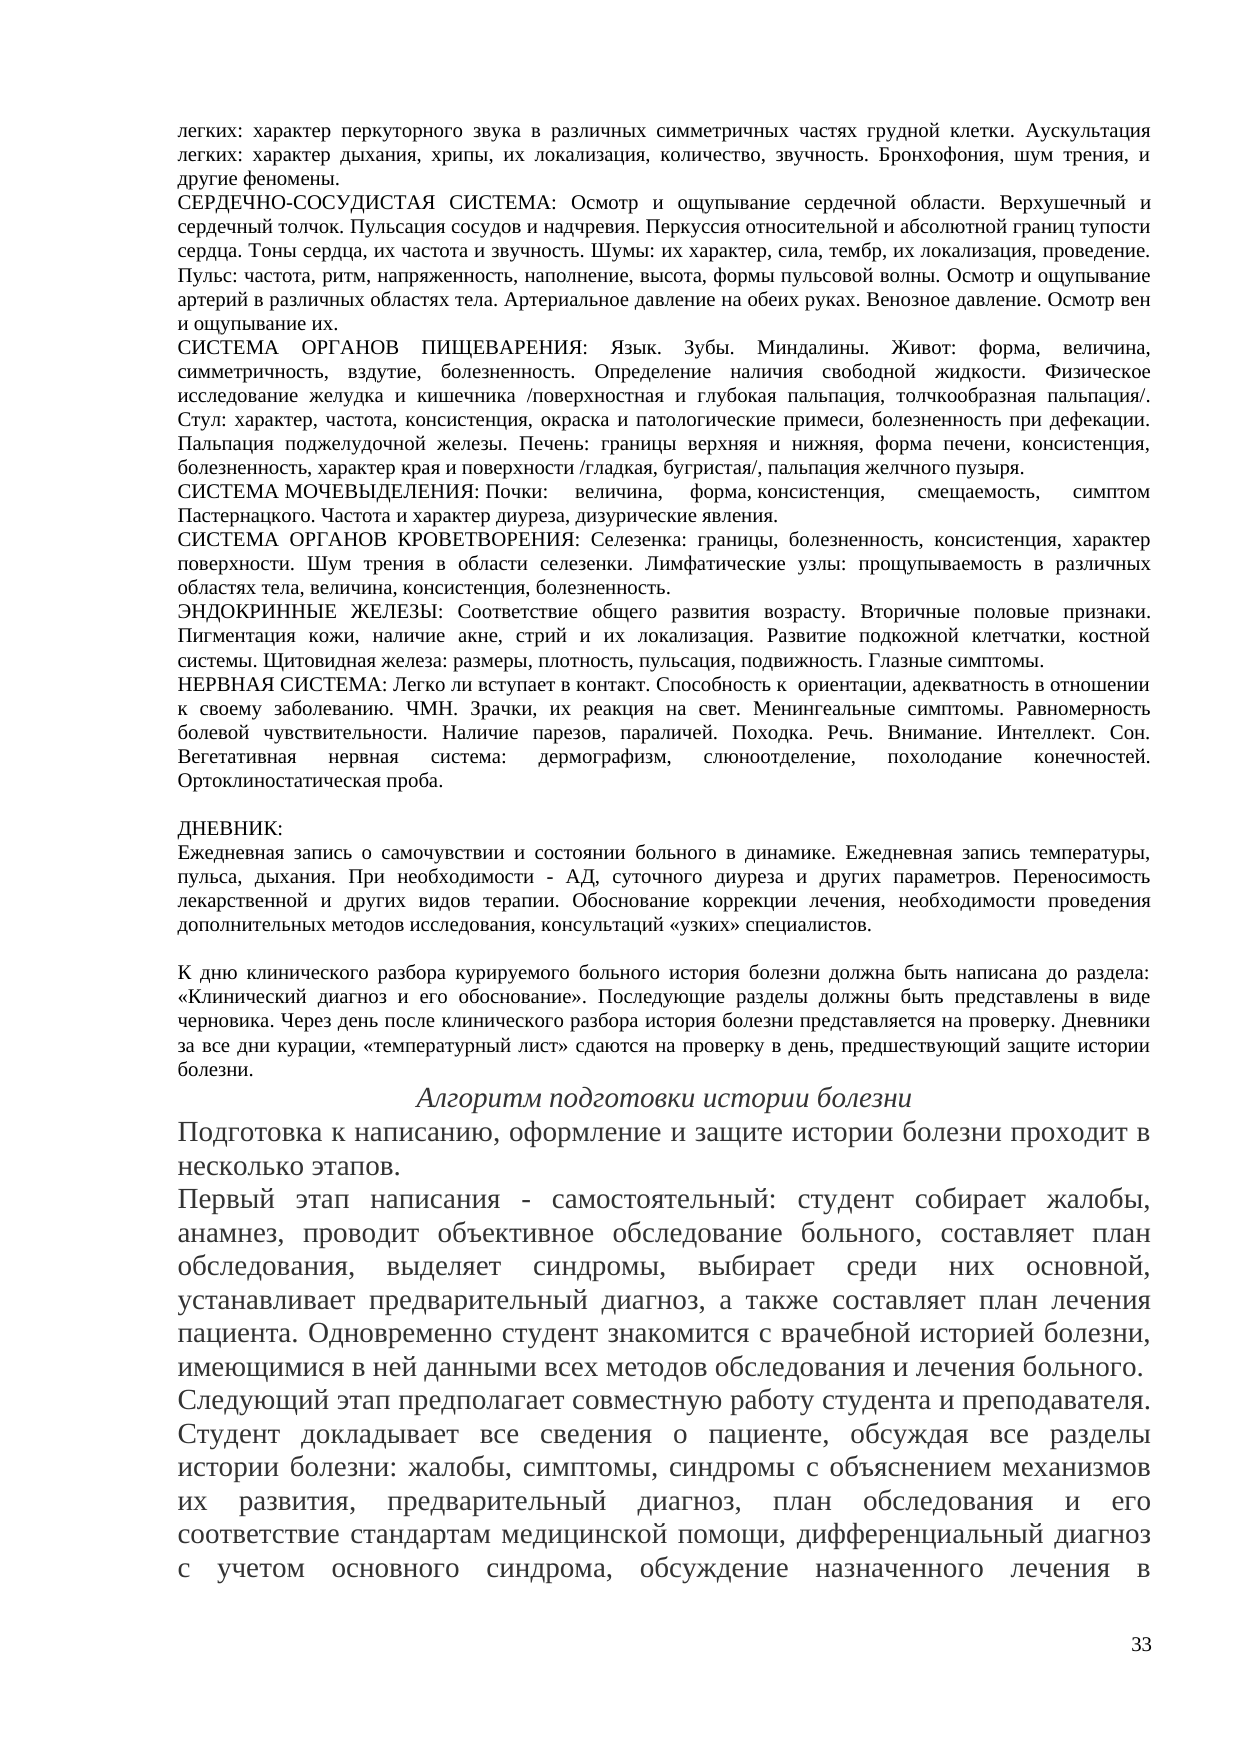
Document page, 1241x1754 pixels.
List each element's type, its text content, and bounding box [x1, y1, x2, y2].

text СЕРДЕЧНО-СОСУДИСТАЯ СИСТЕМА: Осмотр и ощупывание сердечной области. Верхушечный и сердечный толчок. Пульсация сосудов и надчревия. Перкуссия относительной и абсолютной границ тупости сердца. Тоны сердца, их частота и звучность. Шумы: их характер, сила, тембр, их локализация, проведение. Пульс: частота, ритм, напряженность, наполнение, высота, формы пульсовой волны. Осмотр и ощупывание артерий в различных областях тела. Артериальное давление на обеих руках. Венозное давление. Осмотр вен и ощупывание их. [177, 190, 1152, 335]
text НЕРВНАЯ СИСТЕМА: Легко ли вступает в контакт. Способность к ориентации, адекватность в отношении к своему заболеванию. ЧМН. Зрачки, их реакция на свет. Менингеальные симптомы. Равномерность болевой чувствительности. Наличие парезов, параличей. Походка. Речь. Внимание. Интеллект. Сон. Вегетативная нервная система: дермографизм, слюноотделение, похолодание конечностей. Ортоклиностатическая проба. [177, 672, 1152, 792]
text ДНЕВНИК: [177, 816, 1152, 840]
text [177, 1382, 1152, 1584]
text К дню клинического разбора курируемого больного история болезни должна быть написана до раздела: «Клинический диагноз и его обоснование». Последующие разделы должны быть представлены в виде черновика. Через день после клинического разбора история болезни представляется на проверку. Дневники за все дни курации, «температурный лист» сдаются на проверку в день, предшествующий защите истории болезни. [177, 960, 1152, 1081]
text СИСТЕМА ОРГАНОВ КРОВЕТВОРЕНИЯ: Селезенка: границы, болезненность, консистенция, характер поверхности. Шум трения в области селезенки. Лимфатические узлы: прощупываемость в различных областях тела, величина, консистенция, болезненность. [177, 527, 1152, 599]
text СИСТЕМА МОЧЕВЫДЕЛЕНИЯ: Почки: величина, форма, консистенция, смещаемость, симптом Пастернацкого. Частота и характер диуреза, дизурические явления. [177, 479, 1152, 527]
text Подготовка к написанию, оформление и защите истории болезни проходит в несколько этапов. [177, 1114, 1152, 1181]
text Первый этап написания - самостоятельный: студент собирает жалобы, анамнез, проводит объективное обследование больного, составляет план обследования, выделяет синдромы, выбирает среди них основной, устанавливает предварительный диагноз, а также составляет план лечения пациента. Одновременно студент знакомится с врачебной историей болезни, имеющимися в ней данными всех методов обследования и лечения больного. [177, 1181, 1152, 1382]
text Ежедневная запись о самочувствии и состоянии больного в динамике. Ежедневная запись температуры, пульса, дыхания. При необходимости - АД, суточного диуреза и других параметров. Переносимость лекарственной и других видов терапии. Обоснование коррекции лечения, необходимости проведения дополнительных методов исследования, консультаций «узких» специалистов. [177, 840, 1152, 936]
text Алгоритм подготовки истории болезни [177, 1081, 1152, 1114]
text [177, 118, 1152, 190]
text СИСТЕМА ОРГАНОВ ПИЩЕВАРЕНИЯ: Язык. Зубы. Миндалины. Живот: форма, величина, симметричность, вздутие, болезненность. Определение наличия свободной жидкости. Физическое исследование желудка и кишечника /поверхностная и глубокая пальпация, толчкообразная пальпация/. Стул: характер, частота, консистенция, окраска и патологические примеси, болезненность при дефекации. Пальпация поджелудочной железы. Печень: границы верхняя и нижняя, форма печени, консистенция, болезненность, характер края и поверхности /гладкая, бугристая/, пальпация желчного пузыря. [177, 335, 1152, 479]
text ЭНДОКРИННЫЕ ЖЕЛЕЗЫ: Соответствие общего развития возрасту. Вторичные половые признаки. Пигментация кожи, наличие акне, стрий и их локализация. Развитие подкожной клетчатки, костной системы. Щитовидная железа: размеры, плотность, пульсация, подвижность. Глазные симптомы. [177, 599, 1152, 672]
